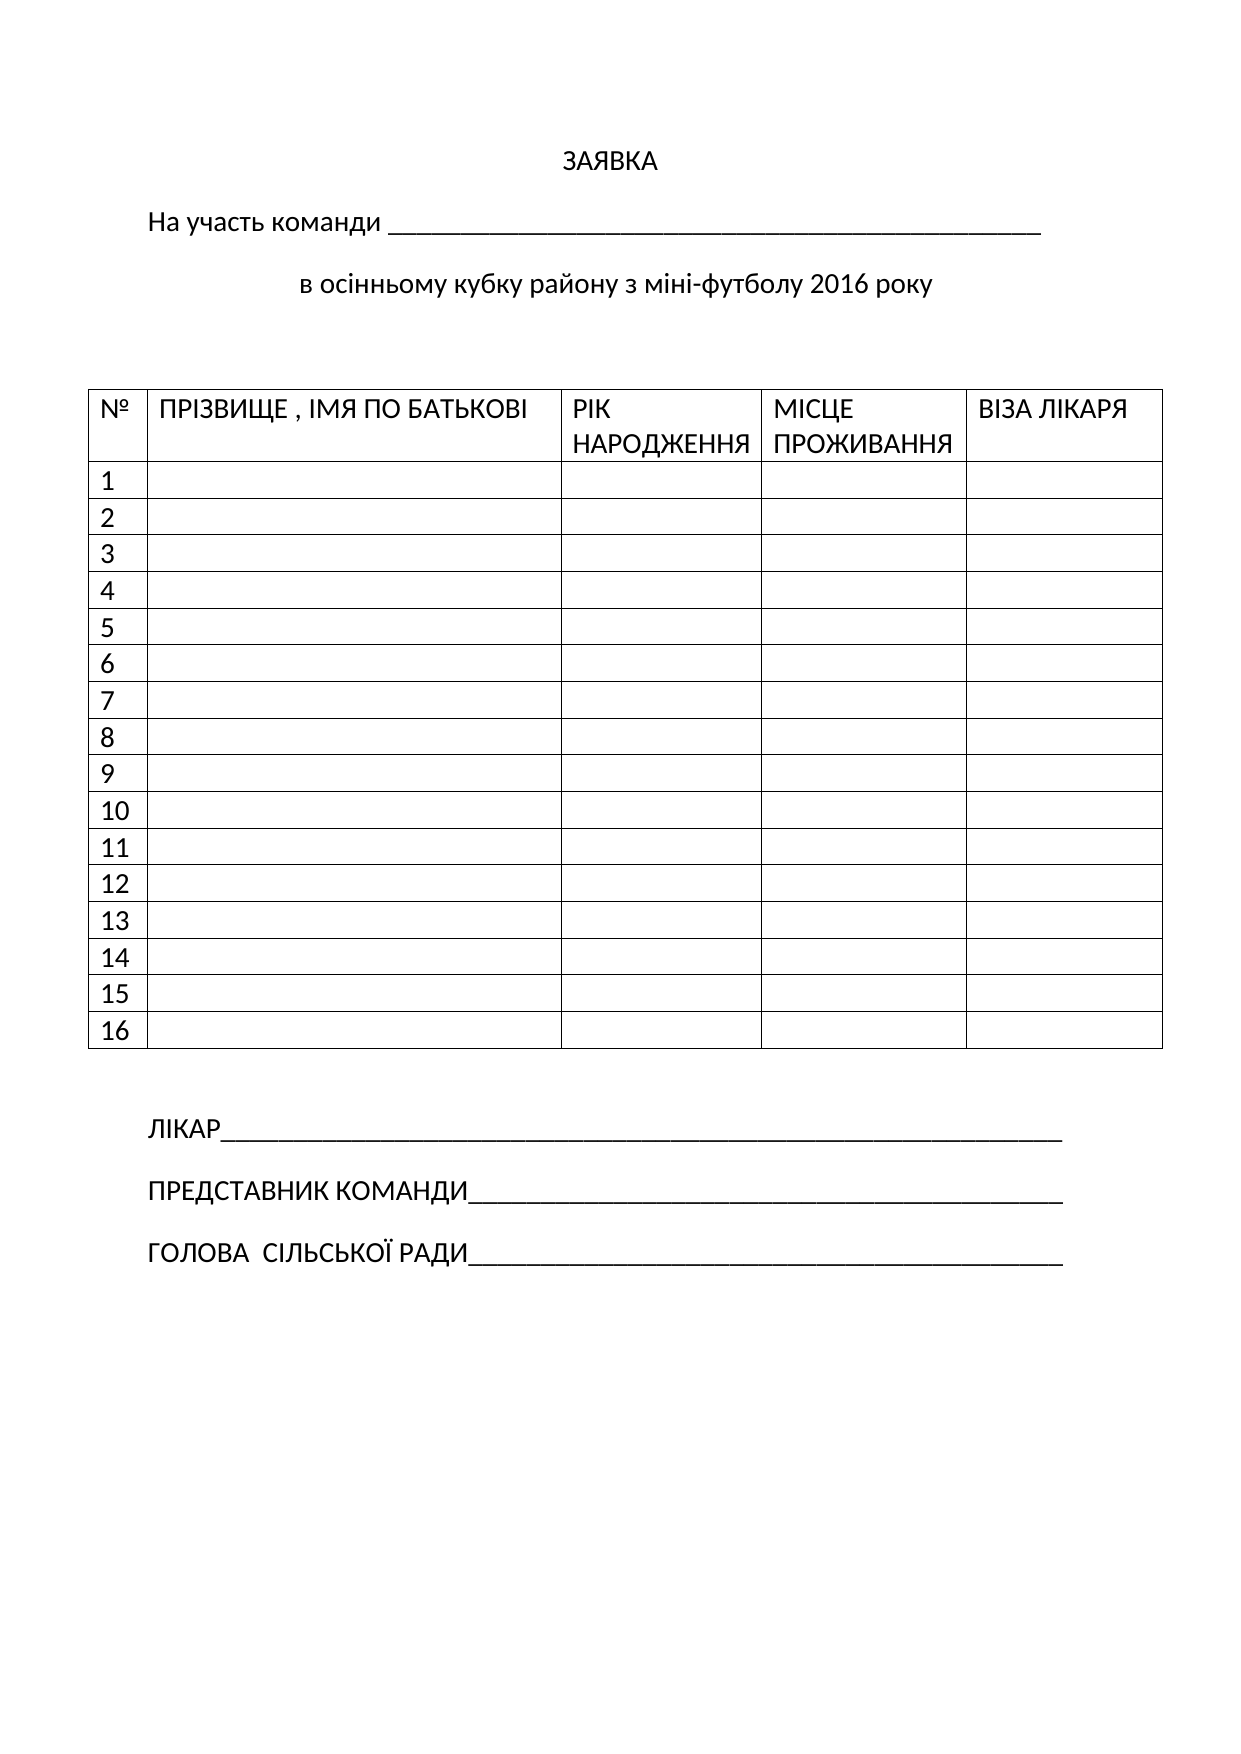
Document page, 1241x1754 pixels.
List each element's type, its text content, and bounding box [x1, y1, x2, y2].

table_header ВІЗА ЛІКАРЯ [967, 390, 1162, 461]
table_cell [148, 755, 561, 791]
table_header ПРІЗВИЩЕ , ІМЯ ПО БАТЬКОВІ [148, 390, 561, 461]
table_cell [967, 499, 1162, 534]
table_cell [562, 719, 761, 754]
text На участь команди _____________________________________________ [148, 203, 1152, 239]
table_cell [148, 462, 561, 498]
table_cell [148, 645, 561, 681]
table_cell 11 [89, 829, 147, 864]
table_cell [967, 462, 1162, 498]
table_cell 3 [89, 535, 147, 571]
table_cell 12 [89, 865, 147, 901]
table_cell [967, 829, 1162, 864]
table_cell [562, 682, 761, 718]
table_cell [562, 975, 761, 1011]
table_cell 14 [89, 939, 147, 974]
table_cell 5 [89, 609, 147, 644]
table_cell [562, 939, 761, 974]
table_cell [148, 792, 561, 828]
table_cell [562, 645, 761, 681]
table_cell [762, 462, 966, 498]
table_cell [148, 902, 561, 938]
table_cell [148, 975, 561, 1011]
table_cell [562, 792, 761, 828]
text в осінньому кубку району з міні-футболу 2016 року [148, 265, 1152, 301]
table_cell 10 [89, 792, 147, 828]
table_cell [762, 719, 966, 754]
table_cell [562, 609, 761, 644]
table_cell [562, 499, 761, 534]
table_cell [148, 939, 561, 974]
table_cell 16 [89, 1012, 147, 1048]
table_cell [148, 1012, 561, 1048]
table_cell [762, 535, 966, 571]
table_cell [562, 572, 761, 608]
table_header РІК НАРОДЖЕННЯ [562, 390, 761, 461]
table_cell 8 [89, 719, 147, 754]
table_cell [967, 939, 1162, 974]
table_cell [148, 829, 561, 864]
table_cell [967, 792, 1162, 828]
table_cell [762, 755, 966, 791]
table_cell [967, 902, 1162, 938]
table_cell [967, 755, 1162, 791]
table_cell 15 [89, 975, 147, 1011]
table_cell [148, 682, 561, 718]
text ПРЕДСТАВНИК КОМАНДИ_________________________________________ [148, 1172, 1152, 1208]
table_cell [562, 462, 761, 498]
table_cell [967, 865, 1162, 901]
table_cell [967, 645, 1162, 681]
table_cell 2 [89, 499, 147, 534]
text ЗАЯВКА [148, 142, 1152, 177]
table_cell 9 [89, 755, 147, 791]
table_cell 7 [89, 682, 147, 718]
table_cell [967, 975, 1162, 1011]
table_cell [762, 499, 966, 534]
table_cell [562, 1012, 761, 1048]
text ГОЛОВА СІЛЬСЬКОЇ РАДИ_________________________________________ [148, 1234, 1152, 1269]
table_header МІСЦЕ ПРОЖИВАННЯ [762, 390, 966, 461]
table_cell 4 [89, 572, 147, 608]
table_cell [762, 975, 966, 1011]
table_cell 13 [89, 902, 147, 938]
text ЛІКАР__________________________________________________________ [148, 1110, 1152, 1146]
table_cell [148, 535, 561, 571]
table_cell 1 [89, 462, 147, 498]
table_cell [967, 609, 1162, 644]
table_cell [562, 829, 761, 864]
table_cell [562, 902, 761, 938]
table_cell [762, 865, 966, 901]
table_cell [762, 939, 966, 974]
table_header № [89, 390, 147, 461]
table_cell [762, 792, 966, 828]
table_cell [967, 719, 1162, 754]
table_cell [148, 499, 561, 534]
table_cell [762, 902, 966, 938]
table_cell [148, 609, 561, 644]
table_cell [762, 609, 966, 644]
table_cell [762, 645, 966, 681]
table_cell [762, 572, 966, 608]
table_cell 6 [89, 645, 147, 681]
table_cell [967, 535, 1162, 571]
table_cell [148, 572, 561, 608]
table_cell [967, 572, 1162, 608]
table_cell [148, 865, 561, 901]
table_cell [762, 829, 966, 864]
table_cell [762, 1012, 966, 1048]
table_cell [562, 755, 761, 791]
table_cell [762, 682, 966, 718]
table_cell [967, 682, 1162, 718]
table_cell [148, 719, 561, 754]
table_cell [967, 1012, 1162, 1048]
table_cell [562, 865, 761, 901]
table_cell [562, 535, 761, 571]
